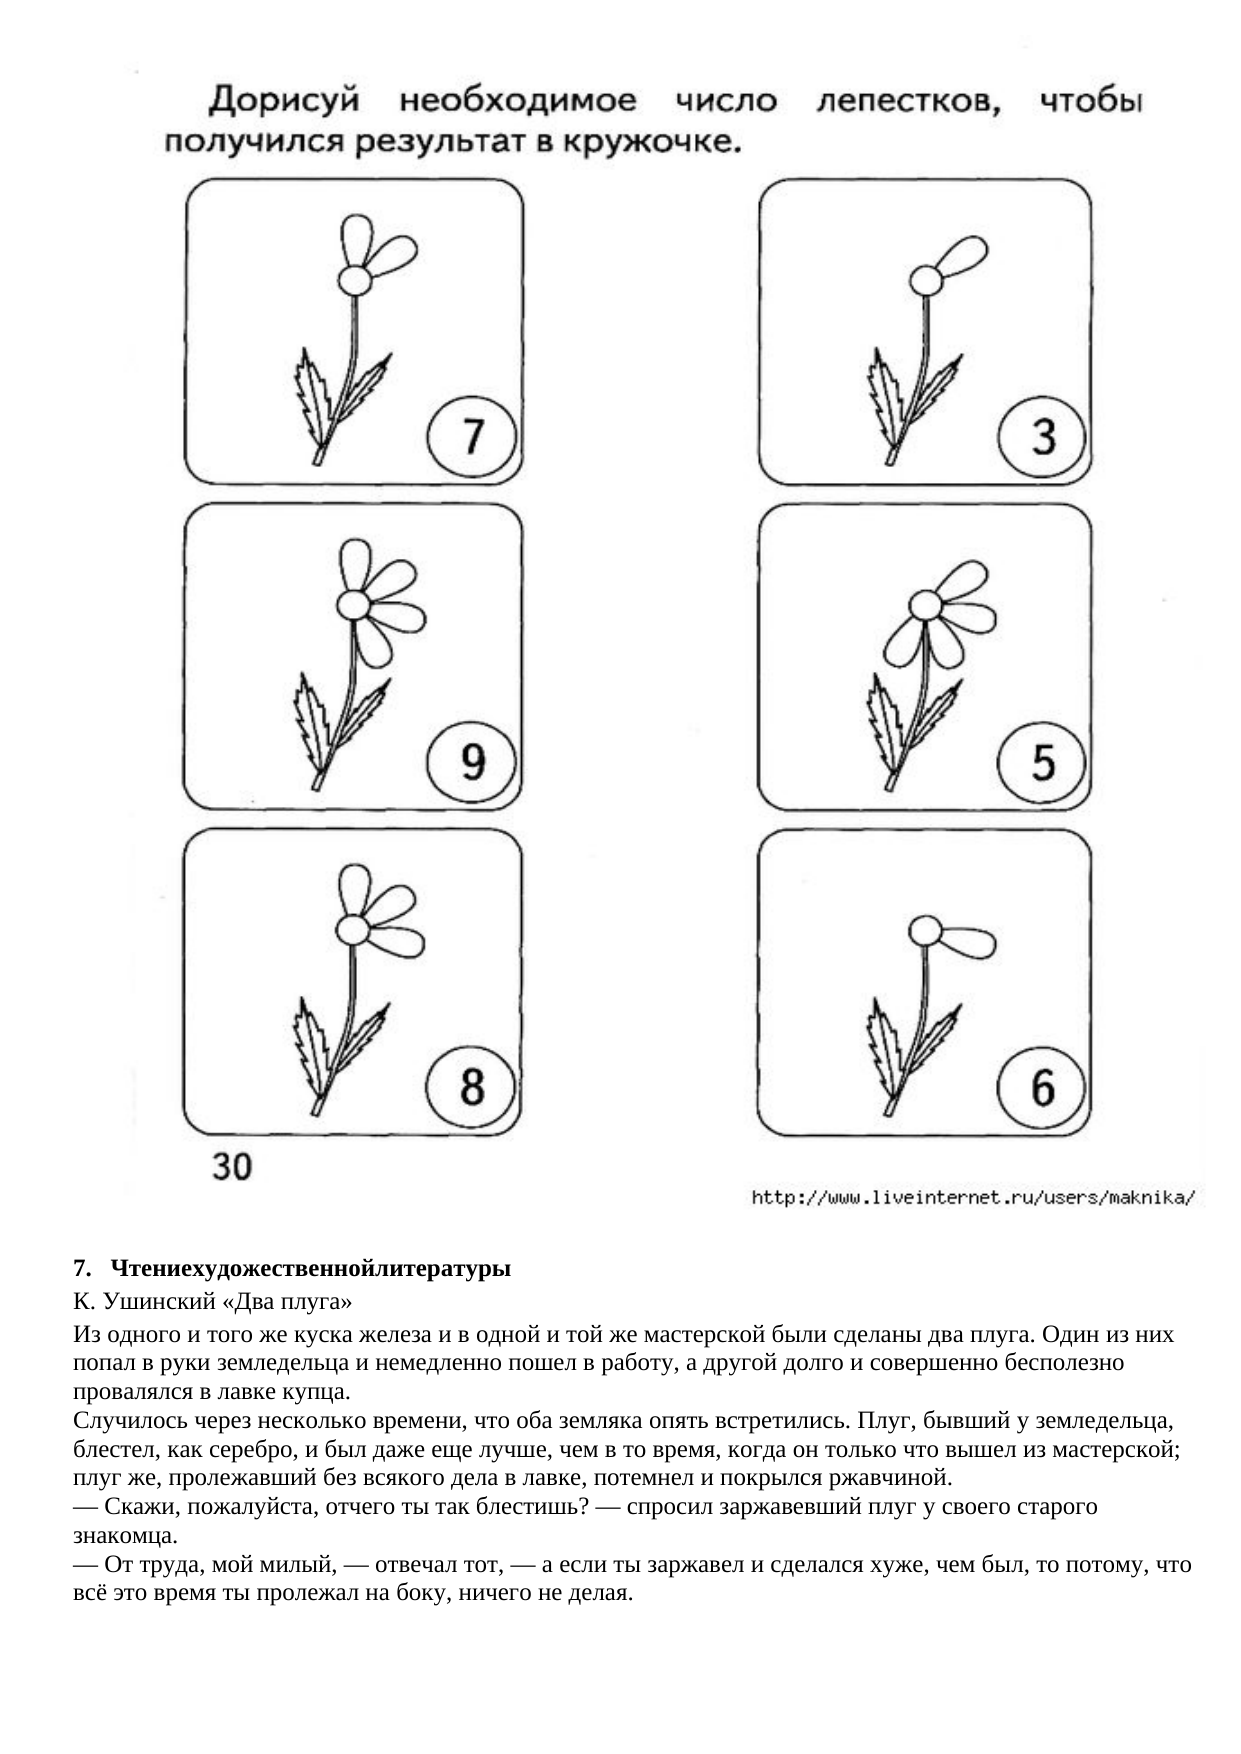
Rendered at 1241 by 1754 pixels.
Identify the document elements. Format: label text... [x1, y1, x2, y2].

text — От труда, мой милый, — отвечал тот, — а если ты заржавел и сделался хуже, чем был, то потому, что всё это время ты пролежал на боку, ничего не делая. [73, 1549, 1205, 1606]
picture [110, 35, 1206, 1216]
list Чтениехудожественнойлитературы [73, 1253, 1205, 1281]
text Случилось через несколько времени, что оба земляка опять встретились. Плуг, бывший у земледельца, блестел, как серебро, и был даже еще лучше, чем в то время, когда он только что вышел из мастерской; плуг же, пролежавший без всякого дела в лавке, потемнел и покрылся ржавчиной. [73, 1405, 1205, 1491]
text Из одного и того же куска железа и в одной и той же мастерской были сделаны два плуга. Один из них попал в руки земледельца и немедленно пошел в работу, а другой долго и совершенно бесполезно провалялся в лавке купца. [73, 1319, 1205, 1405]
text — Скажи, пожалуйста, отчего ты так блестишь? — спросил заржавевший плуг у своего старого знакомца. [73, 1491, 1205, 1549]
text К. Ушинский «Два плуга» [73, 1286, 1205, 1314]
